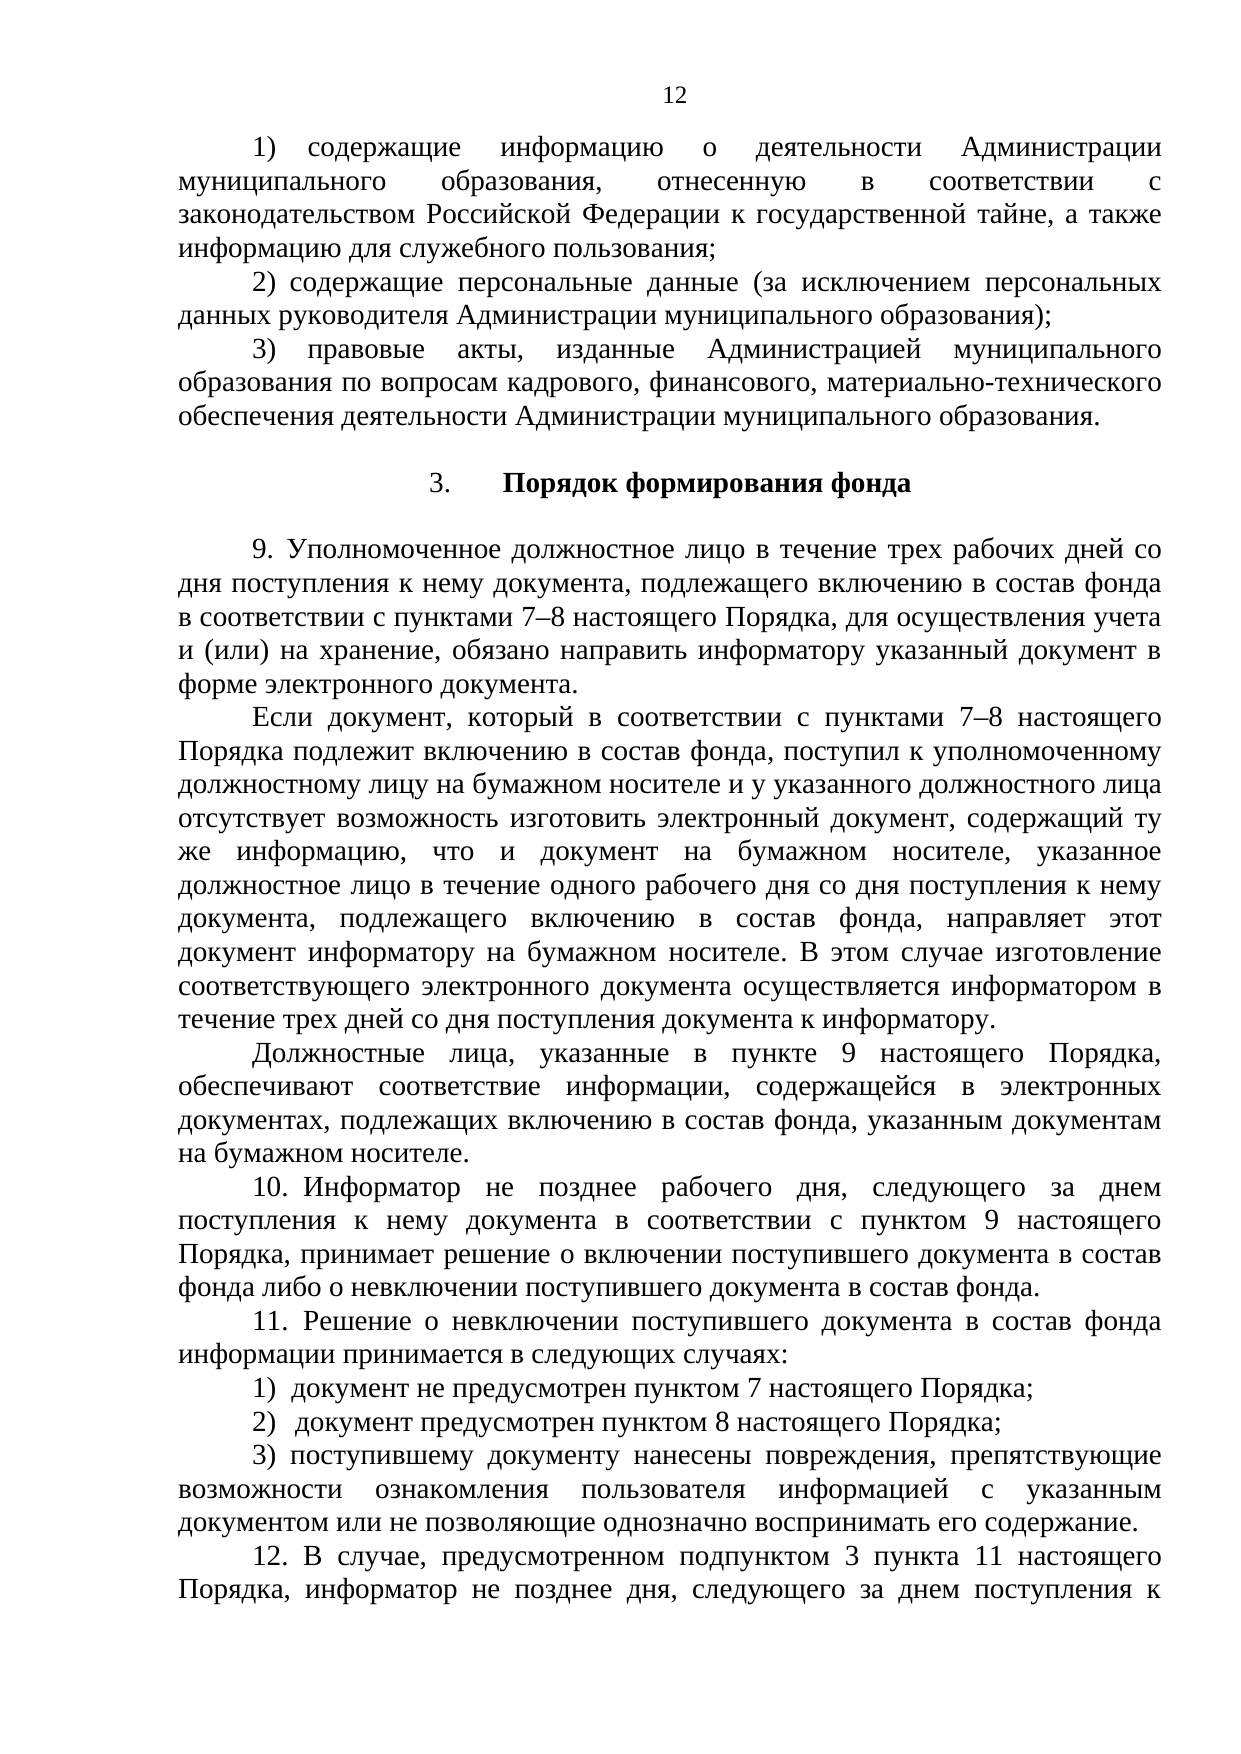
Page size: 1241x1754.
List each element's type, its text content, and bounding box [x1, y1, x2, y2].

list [178, 1538, 1162, 1605]
text Должностные лица, указанные в пункте 9 настоящего Порядка, обеспечивают соответствие информации, содержащейся в электронных документах, подлежащих включению в состав фонда, указанным документам на бумажном носителе. [178, 1035, 1162, 1169]
list поступившему документу нанесены повреждения, препятствующие возможности ознакомления пользователя информацией с указанным документом или не позволяющие однозначно воспринимать его содержание. [178, 1437, 1162, 1538]
list Решение о невключении поступившего документа в состав фонда информации принимается в следующих случаях: [178, 1303, 1162, 1370]
list документ не предусмотрен пунктом 7 настоящего Порядка; [178, 1370, 1162, 1404]
list Информатор не позднее рабочего дня, следующего за днем поступления к нему документа в соответствии с пунктом 9 настоящего Порядка, принимает решение о включении поступившего документа в состав фонда либо о невключении поступившего документа в состав фонда. [178, 1169, 1162, 1303]
list документ предусмотрен пунктом 8 настоящего Порядка; [178, 1404, 1162, 1437]
text Если документ, который в соответствии с пунктами 7–8 настоящего Порядка подлежит включению в состав фонда, поступил к уполномоченному должностному лицу на бумажном носителе и у указанного должностного лица отсутствует возможность изготовить электронный документ, содержащий ту же информацию, что и документ на бумажном носителе, указанное должностное лицо в течение одного рабочего дня со дня поступления к нему документа, подлежащего включению в состав фонда, направляет этот документ информатору на бумажном носителе. В этом случае изготовление соответствующего электронного документа осуществляется информатором в течение трех дней со дня поступления документа к информатору. [178, 699, 1162, 1035]
list Уполномоченное должностное лицо в течение трех рабочих дней со дня поступления к нему документа, подлежащего включению в состав фонда в соответствии с пунктами 7–8 настоящего Порядка, для осуществления учета и (или) на хранение, обязано направить информатору указанный документ в форме электронного документа. [178, 532, 1162, 699]
list содержащие персональные данные (за исключением персональных данных руководителя Администрации муниципального образования); [178, 264, 1162, 331]
list содержащие информацию о деятельности Администрации муниципального образования, отнесенную в соответствии с законодательством Российской Федерации к государственной тайне, а также информацию для служебного пользования; [178, 129, 1162, 264]
list Порядок формирования фонда [178, 465, 1162, 498]
list правовые акты, изданные Администрацией муниципального образования по вопросам кадрового, финансового, материально-технического обеспечения деятельности Администрации муниципального образования. [178, 331, 1162, 431]
